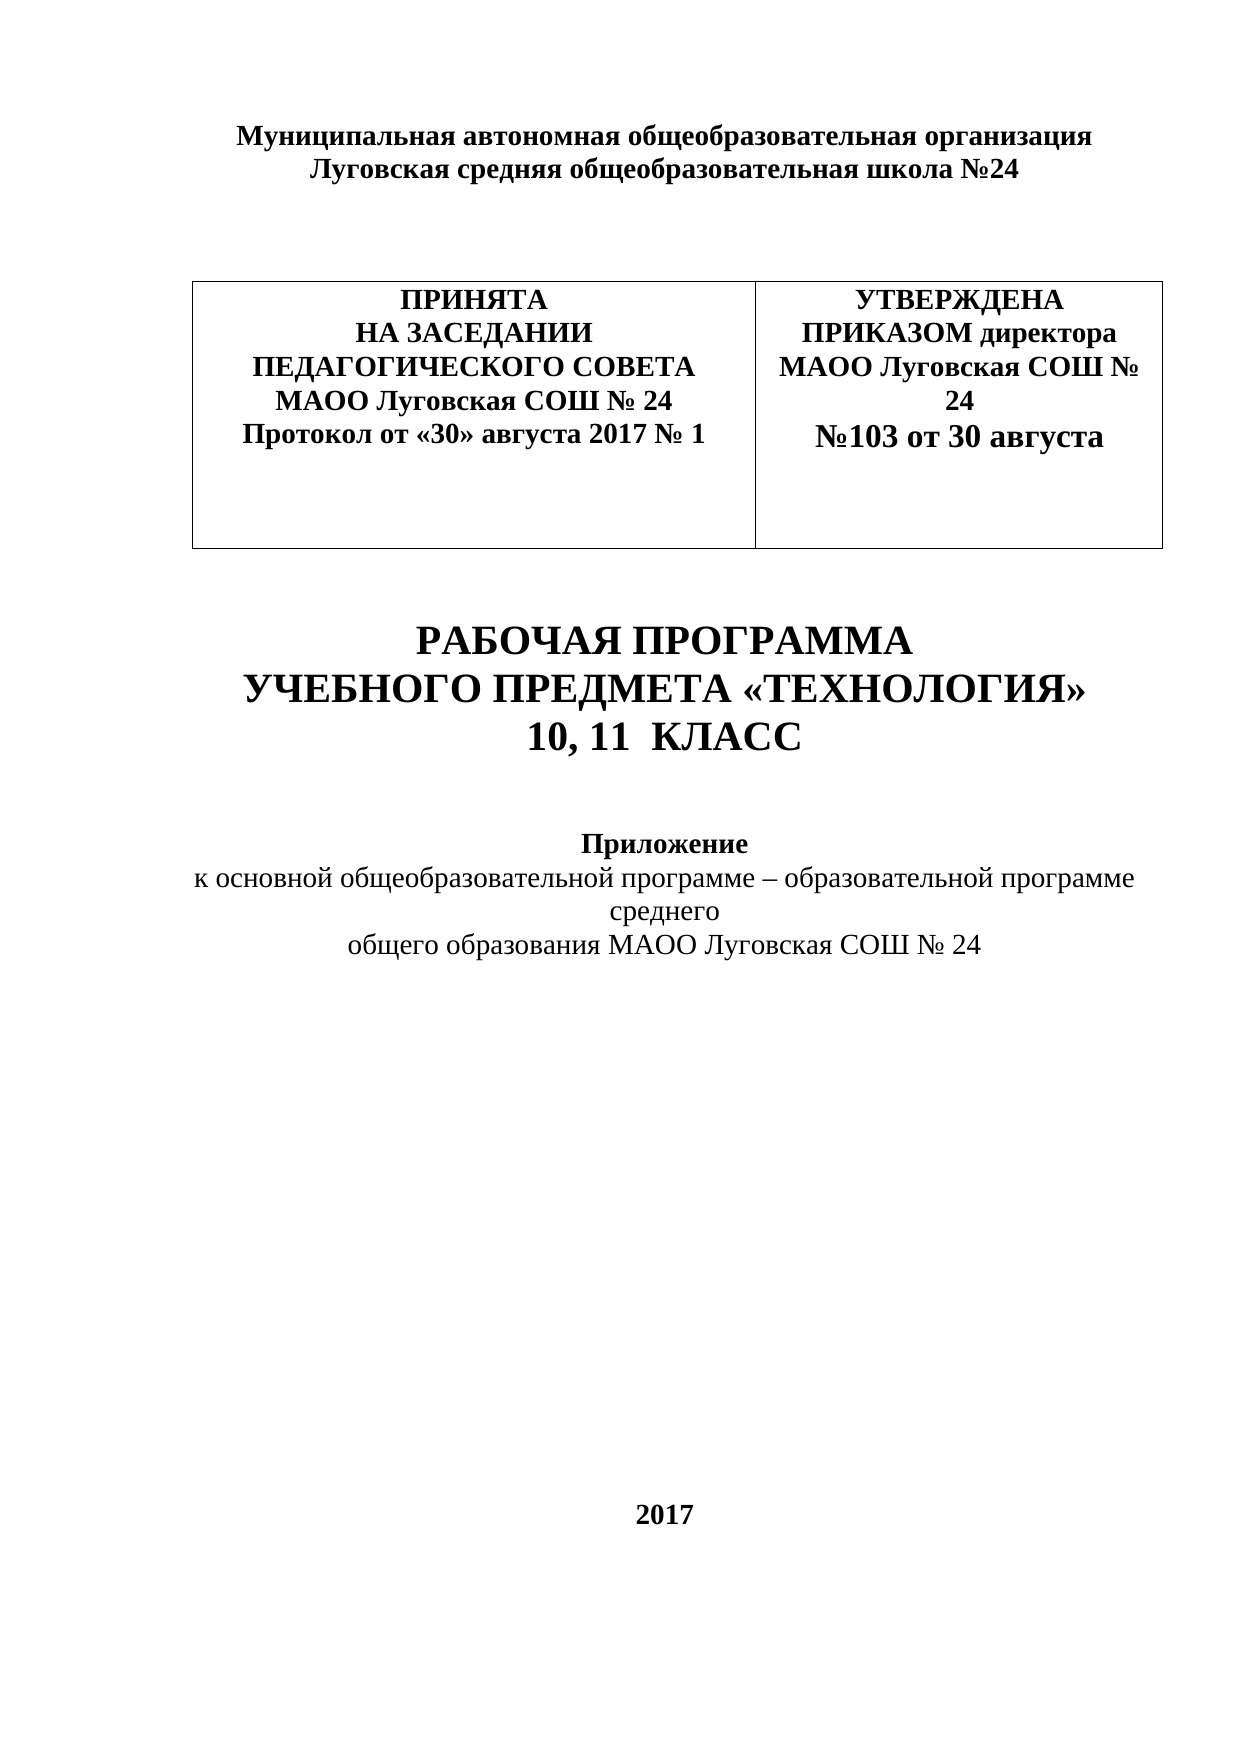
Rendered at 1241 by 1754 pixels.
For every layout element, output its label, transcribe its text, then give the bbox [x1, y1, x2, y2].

text общего образования МАОО Луговская СОШ № 24 [177, 927, 1152, 961]
text Приложение [177, 826, 1152, 860]
text РАБОЧАЯ ПРОГРАММА [177, 616, 1152, 663]
text Луговская средняя общеобразовательная школа №24 [177, 152, 1152, 185]
text Муниципальная автономная общеобразовательная организация [177, 118, 1152, 152]
text 10, 11 КЛАСС [177, 711, 1152, 759]
text УЧЕБНОГО ПРЕДМЕТА «ТЕХНОЛОГИЯ» [177, 663, 1152, 711]
table_header ПРИНЯТА НА ЗАСЕДАНИИ ПЕДАГОГИЧЕСКОГО СОВЕТА МАОО Луговская СОШ № 24 Протокол от «30» августа 2017 № 1 [193, 282, 755, 547]
table_header УТВЕРЖДЕНА ПРИКАЗОМ директора МАОО Луговская СОШ № 24 №103 от 30 августа [756, 282, 1162, 547]
text 2017 [177, 1497, 1152, 1531]
text к основной общеобразовательной программе – образовательной программе среднего [177, 860, 1152, 927]
